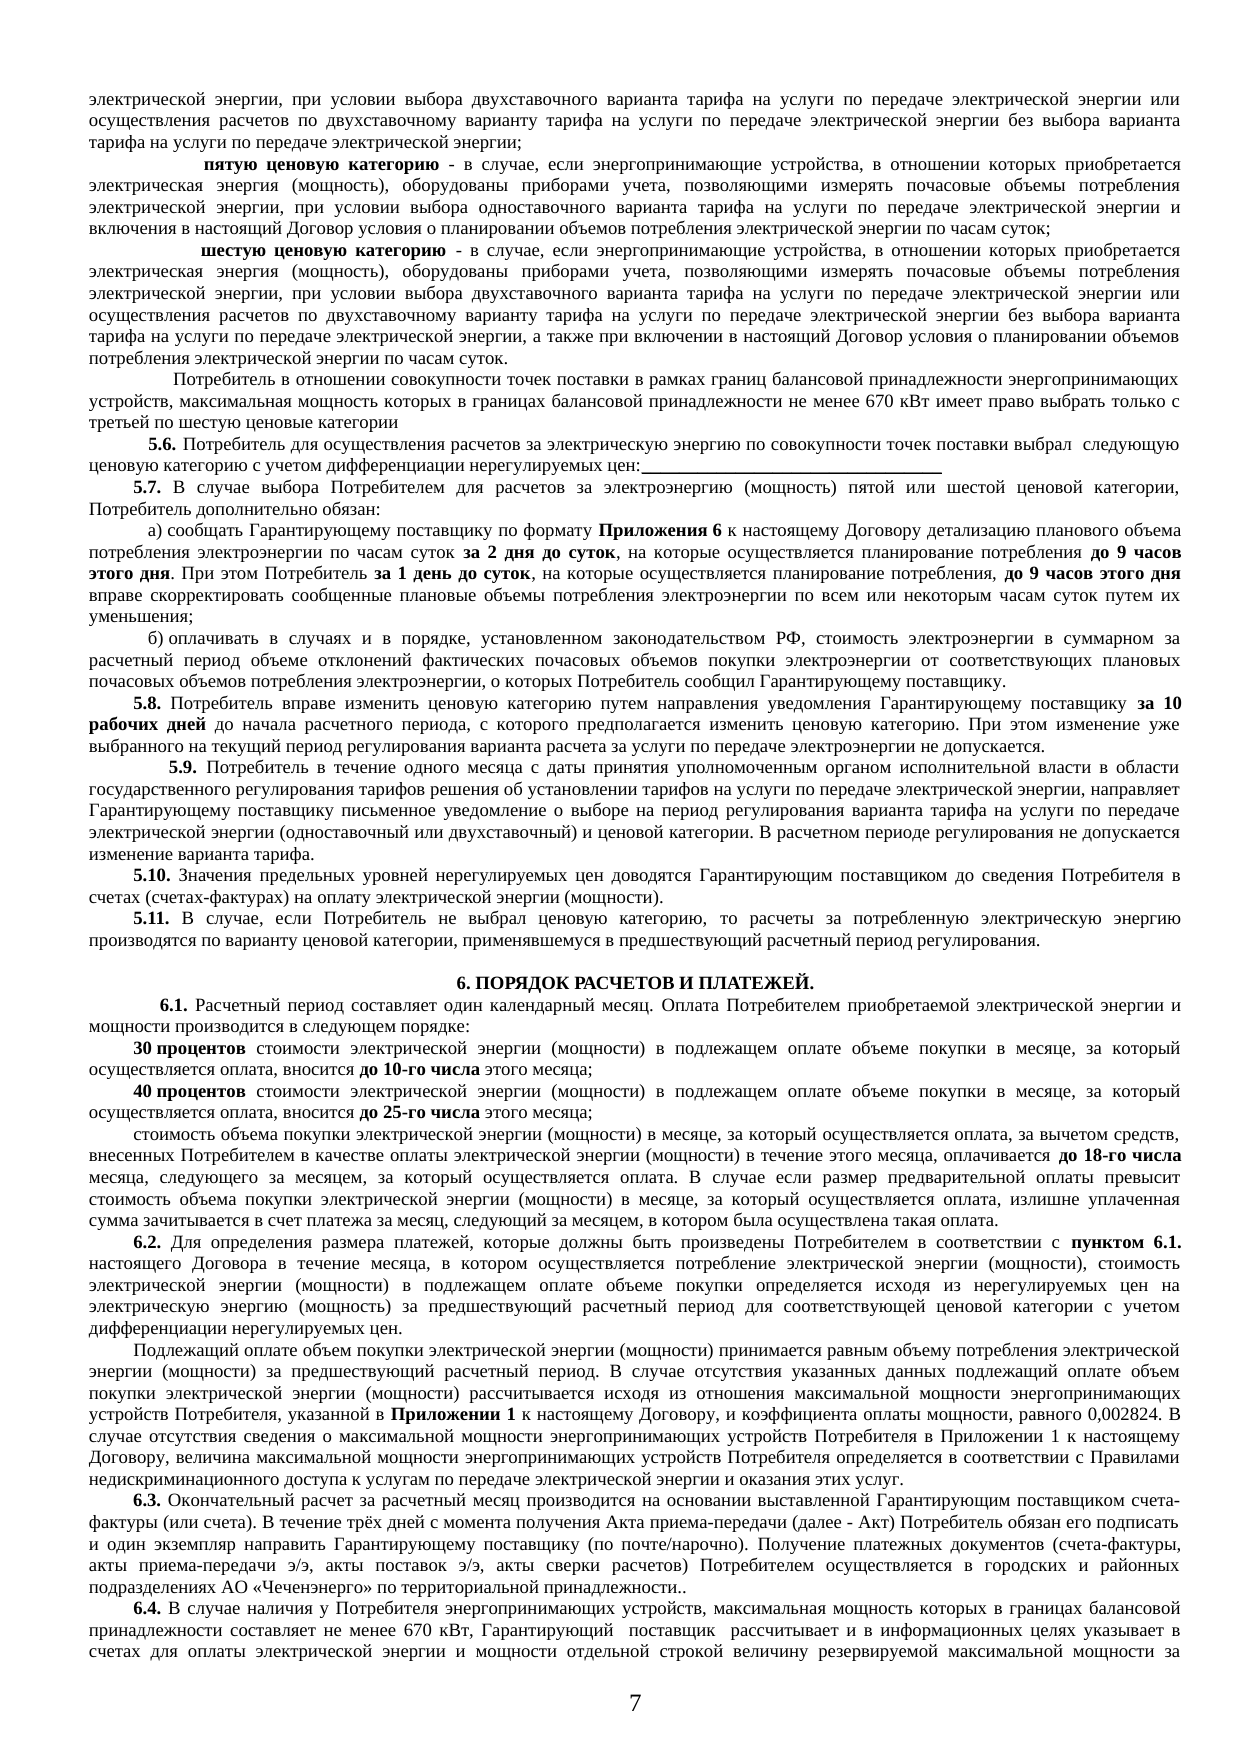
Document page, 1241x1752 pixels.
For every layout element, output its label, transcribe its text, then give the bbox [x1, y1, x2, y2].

text 5.11. В случае, если Потребитель не выбрал ценовую категорию, то расчеты за потребленную электрическую энергию производятся по варианту ценовой категории, применявшемуся в предшествующий расчетный период регулирования. [89, 907, 1182, 950]
text б) оплачивать в случаях и в порядке, установленном законодательством РФ, стоимость электроэнергии в суммарном за расчетный период объеме отклонений фактических почасовых объемов покупки электроэнергии от соответствующих плановых почасовых объемов потребления электроэнергии, о которых Потребитель сообщил Гарантирующему поставщику. [89, 627, 1182, 692]
text 6. ПОРЯДОК РАСЧЕТОВ И ПЛАТЕЖЕЙ. [89, 972, 1182, 993]
text 5.8. Потребитель вправе изменить ценовую категорию путем направления уведомления Гарантирующему поставщику за 10 рабочих дней до начала расчетного периода, с которого предполагается изменить ценовую категорию. При этом изменение уже выбранного на текущий период регулирования варианта расчета за услуги по передаче электроэнергии не допускается. [89, 692, 1182, 756]
text шестую ценовую категорию - в случае, если энергопринимающие устройства, в отношении которых приобретается электрическая энергия (мощность), оборудованы приборами учета, позволяющими измерять почасовые объемы потребления электрической энергии, при условии выбора двухставочного варианта тарифа на услуги по передаче электрической энергии или осуществления расчетов по двухставочному варианту тарифа на услуги по передаче электрической энергии без выбора варианта тарифа на услуги по передаче электрической энергии, а также при включении в настоящий Договор условия о планировании объемов потребления электрической энергии по часам суток. [89, 239, 1182, 368]
text а) сообщать Гарантирующему поставщику по формату Приложения 6 к настоящему Договору детализацию планового объема потребления электроэнергии по часам суток за 2 дня до суток, на которые осуществляется планирование потребления до 9 часов этого дня. При этом Потребитель за 1 день до суток, на которые осуществляется планирование потребления, до 9 часов этого дня вправе скорректировать сообщенные плановые объемы потребления электроэнергии по всем или некоторым часам суток путем их уменьшения; [89, 519, 1182, 627]
text 30 процентов стоимости электрической энергии (мощности) в подлежащем оплате объеме покупки в месяце, за который осуществляется оплата, вносится до 10-го числа этого месяца; [89, 1037, 1182, 1080]
text 6.2. Для определения размера платежей, которые должны быть произведены Потребителем в соответствии с пунктом 6.1. настоящего Договора в течение месяца, в котором осуществляется потребление электрической энергии (мощности), стоимость электрической энергии (мощности) в подлежащем оплате объеме покупки определяется исходя из нерегулируемых цен на электрическую энергию (мощность) за предшествующий расчетный период для соответствующей ценовой категории с учетом дифференциации нерегулируемых цен. [89, 1231, 1182, 1338]
text 6.3. Окончательный расчет за расчетный месяц производится на основании выставленной Гарантирующим поставщиком счета-фактуры (или счета). В течение трёх дней с момента получения Акта приема-передачи (далее - Акт) Потребитель обязан его подписать и один экземпляр направить Гарантирующему поставщику (по почте/нарочно). Получение платежных документов (счета-фактуры, акты приема-передачи э/э, акты поставок э/э, акты сверки расчетов) Потребителем осуществляется в городских и районных подразделениях АО «Чеченэнерго» по территориальной принадлежности.. [89, 1489, 1182, 1597]
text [89, 1597, 1182, 1662]
text 5.6. Потребитель для осуществления расчетов за электрическую энергию по совокупности точек поставки выбрал следующую ценовую категорию с учетом дифференциации нерегулируемых цен:________________________________ [89, 433, 1182, 476]
text Подлежащий оплате объем покупки электрической энергии (мощности) принимается равным объему потребления электрической энергии (мощности) за предшествующий расчетный период. В случае отсутствия указанных данных подлежащий оплате объем покупки электрической энергии (мощности) рассчитывается исходя из отношения максимальной мощности энергопринимающих устройств Потребителя, указанной в Приложении 1 к настоящему Договору, и коэффициента оплаты мощности, равного 0,002824. В случае отсутствия сведения о максимальной мощности энергопринимающих устройств Потребителя в Приложении 1 к настоящему Договору, величина максимальной мощности энергопринимающих устройств Потребителя определяется в соответствии с Правилами недискриминационного доступа к услугам по передаче электрической энергии и оказания этих услуг. [89, 1338, 1182, 1489]
text 6.1. Расчетный период составляет один календарный месяц. Оплата Потребителем приобретаемой электрической энергии и мощности производится в следующем порядке: [89, 993, 1182, 1037]
text Потребитель в отношении совокупности точек поставки в рамках границ балансовой принадлежности энергопринимающих устройств, максимальная мощность которых в границах балансовой принадлежности не менее 670 кВт имеет право выбрать только с третьей по шестую ценовые категории [89, 368, 1182, 433]
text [89, 88, 1182, 152]
text 5.9. Потребитель в течение одного месяца с даты принятия уполномоченным органом исполнительной власти в области государственного регулирования тарифов решения об установлении тарифов на услуги по передаче электрической энергии, направляет Гарантирующему поставщику письменное уведомление о выборе на период регулирования варианта тарифа на услуги по передаче электрической энергии (одноставочный или двухставочный) и ценовой категории. В расчетном периоде регулирования не допускается изменение варианта тарифа. [89, 756, 1182, 864]
text пятую ценовую категорию - в случае, если энергопринимающие устройства, в отношении которых приобретается электрическая энергия (мощность), оборудованы приборами учета, позволяющими измерять почасовые объемы потребления электрической энергии, при условии выбора одноставочного варианта тарифа на услуги по передаче электрической энергии и включения в настоящий Договор условия о планировании объемов потребления электрической энергии по часам суток; [89, 152, 1182, 239]
text 40 процентов стоимости электрической энергии (мощности) в подлежащем оплате объеме покупки в месяце, за который осуществляется оплата, вносится до 25-го числа этого месяца; [89, 1080, 1182, 1123]
text стоимость объема покупки электрической энергии (мощности) в месяце, за который осуществляется оплата, за вычетом средств, внесенных Потребителем в качестве оплаты электрической энергии (мощности) в течение этого месяца, оплачивается до 18-го числа месяца, следующего за месяцем, за который осуществляется оплата. В случае если размер предварительной оплаты превысит стоимость объема покупки электрической энергии (мощности) в месяце, за который осуществляется оплата, излишне уплаченная сумма зачитывается в счет платежа за месяц, следующий за месяцем, в котором была осуществлена такая оплата. [89, 1123, 1182, 1231]
text 5.10. Значения предельных уровней нерегулируемых цен доводятся Гарантирующим поставщиком до сведения Потребителя в счетах (счетах-фактурах) на оплату электрической энергии (мощности). [89, 864, 1182, 907]
text 5.7. В случае выбора Потребителем для расчетов за электроэнергию (мощность) пятой или шестой ценовой категории, Потребитель дополнительно обязан: [89, 476, 1182, 519]
